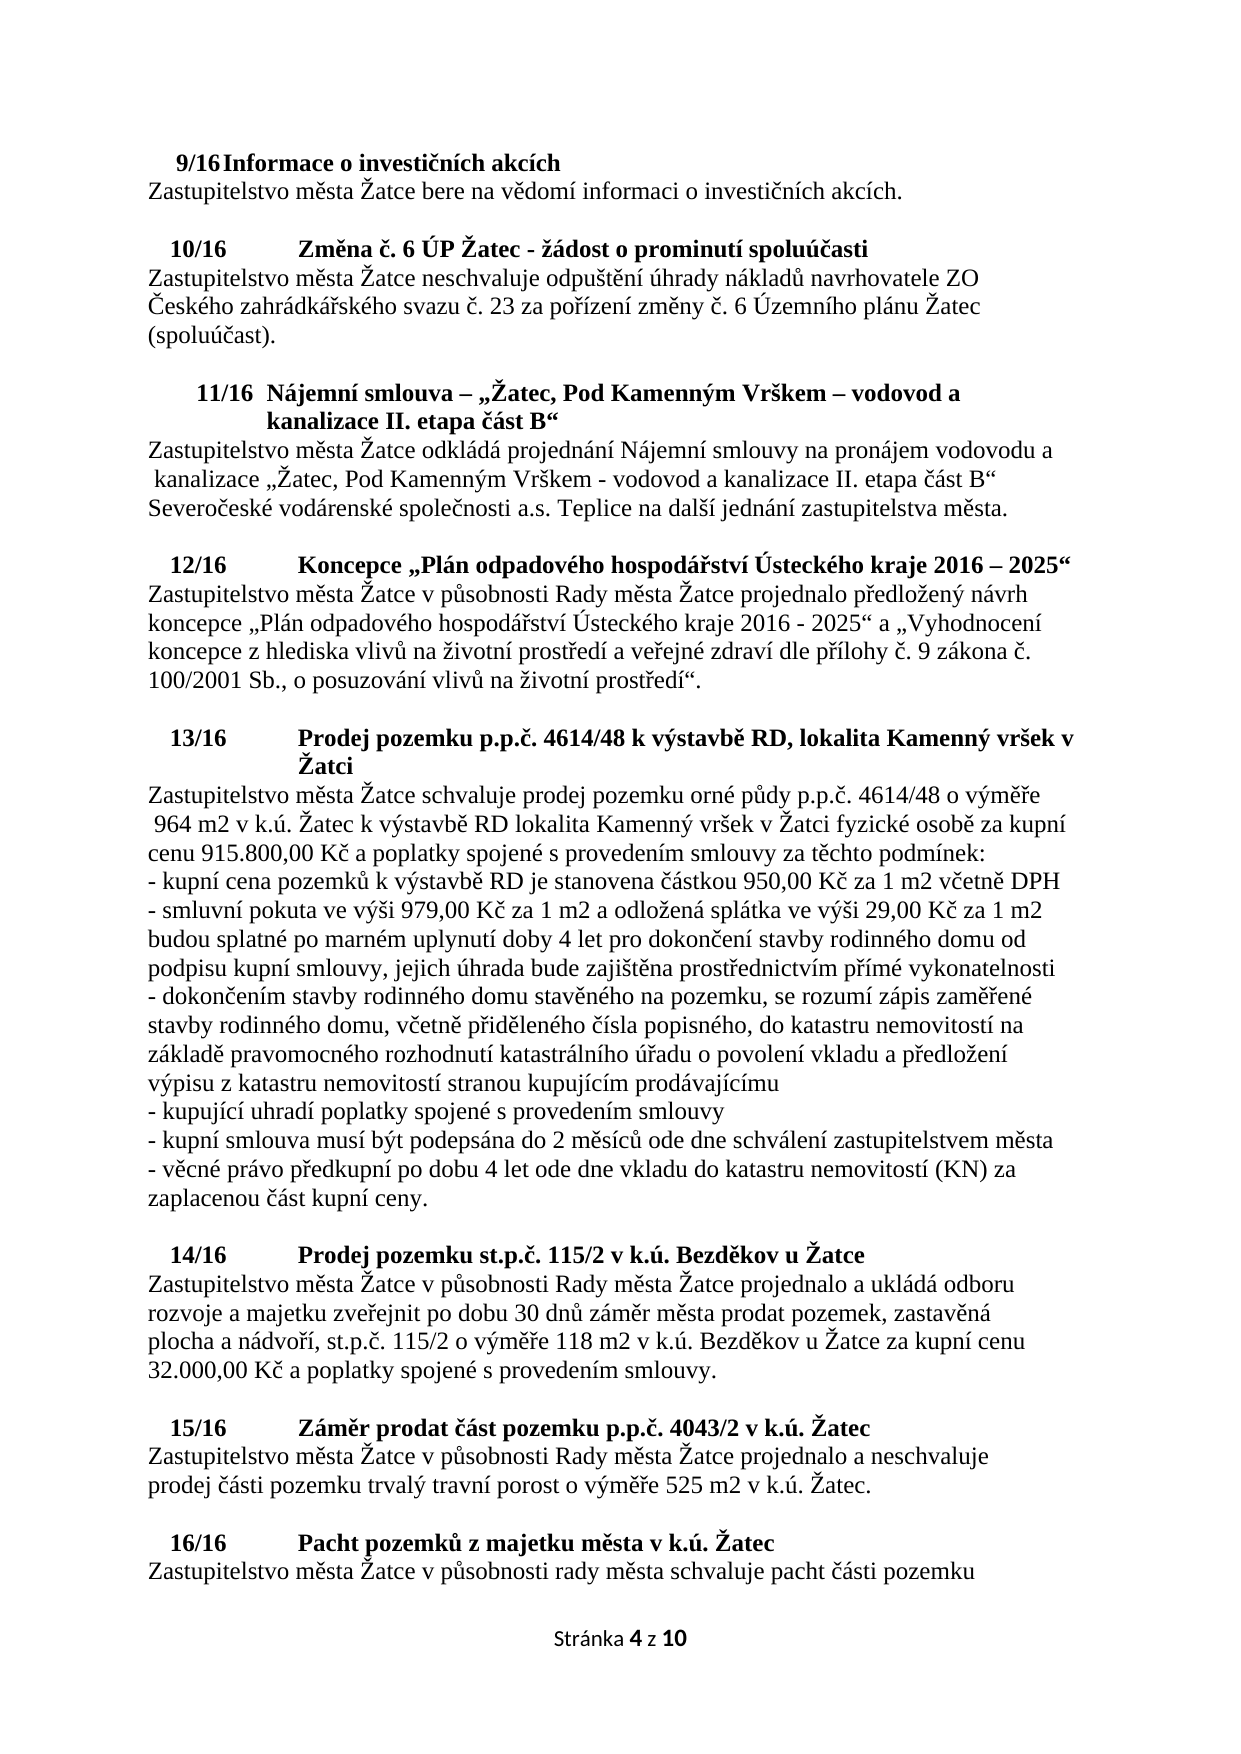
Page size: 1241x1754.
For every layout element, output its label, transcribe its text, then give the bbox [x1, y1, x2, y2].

text 100/2001 Sb., o posuzování vlivů na životní prostředí“. [148, 665, 1093, 694]
text 16/16 Pacht pozemků z majetku města v k.ú. Žatec [148, 1528, 1093, 1556]
text (spoluúčast). [148, 320, 1093, 349]
text koncepce z hlediska vlivů na životní prostředí a veřejné zdraví dle přílohy č. 9 zákona č. [148, 636, 1093, 665]
text - smluvní pokuta ve výši 979,00 Kč za 1 m2 a odložená splátka ve výši 29,00 Kč za 1 m2 [148, 895, 1093, 924]
text výpisu z katastru nemovitostí stranou kupujícím prodávajícímu [148, 1068, 1093, 1096]
text - kupní smlouva musí být podepsána do 2 měsíců ode dne schválení zastupitelstvem města [148, 1125, 1093, 1154]
text 14/16 Prodej pozemku st.p.č. 115/2 v k.ú. Bezděkov u Žatce [148, 1240, 1093, 1269]
text kanalizace „Žatec, Pod Kamenným Vrškem - vodovod a kanalizace II. etapa část B“ [148, 464, 1093, 493]
text - věcné právo předkupní po dobu 4 let ode dne vkladu do katastru nemovitostí (KN) za [148, 1154, 1093, 1183]
text podpisu kupní smlouvy, jejich úhrada bude zajištěna prostřednictvím přímé vykonatelnosti [148, 953, 1093, 981]
text plocha a nádvoří, st.p.č. 115/2 o výměře 118 m2 v k.ú. Bezděkov u Žatce za kupní cenu [148, 1326, 1093, 1355]
text - kupní cena pozemků k výstavbě RD je stanovena částkou 950,00 Kč za 1 m2 včetně DPH [148, 866, 1093, 895]
text Zastupitelstvo města Žatce odkládá projednání Nájemní smlouvy na pronájem vodovodu a [148, 435, 1093, 464]
text - kupující uhradí poplatky spojené s provedením smlouvy [148, 1096, 1093, 1125]
text Zastupitelstvo města Žatce v působnosti Rady města Žatce projednalo předložený návrh [148, 579, 1093, 608]
text 11/16 Nájemní smlouva – „Žatec, Pod Kamenným Vrškem – vodovod a [148, 378, 1093, 406]
text Českého zahrádkářského svazu č. 23 za pořízení změny č. 6 Územního plánu Žatec [148, 291, 1093, 320]
text koncepce „Plán odpadového hospodářství Ústeckého kraje 2016 - 2025“ a „Vyhodnocení [148, 608, 1093, 636]
text 964 m2 v k.ú. Žatec k výstavbě RD lokalita Kamenný vršek v Žatci fyzické osobě za kupní cenu 915.800,00 Kč a poplatky spojené s provedením smlouvy za těchto podmínek: [148, 809, 1093, 866]
text 32.000,00 Kč a poplatky spojené s provedením smlouvy. [148, 1355, 1093, 1384]
text 12/16 Koncepce „Plán odpadového hospodářství Ústeckého kraje 2016 – 2025“ [148, 550, 1093, 579]
text 9/16 Informace o investičních akcích [148, 148, 1093, 176]
text rozvoje a majetku zveřejnit po dobu 30 dnů záměr města prodat pozemek, zastavěná [148, 1298, 1093, 1326]
text stavby rodinného domu, včetně přiděleného čísla popisného, do katastru nemovitostí na [148, 1010, 1093, 1039]
text 13/16 Prodej pozemku p.p.č. 4614/48 k výstavbě RD, lokalita Kamenný vršek v [148, 723, 1093, 751]
text - dokončením stavby rodinného domu stavěného na pozemku, se rozumí zápis zaměřené [148, 981, 1093, 1010]
text 15/16 Záměr prodat část pozemku p.p.č. 4043/2 v k.ú. Žatec [148, 1413, 1093, 1441]
text Zastupitelstvo města Žatce v působnosti Rady města Žatce projednalo a neschvaluje [148, 1441, 1093, 1470]
text Zastupitelstvo města Žatce v působnosti rady města schvaluje pacht části pozemku [148, 1556, 1093, 1585]
text 10/16 Změna č. 6 ÚP Žatec - žádost o prominutí spoluúčasti [148, 234, 1093, 263]
text zaplacenou část kupní ceny. [148, 1183, 1093, 1211]
text prodej části pozemku trvalý travní porost o výměře 525 m2 v k.ú. Žatec. [148, 1470, 1093, 1499]
text Zastupitelstvo města Žatce schvaluje prodej pozemku orné půdy p.p.č. 4614/48 o výměře [148, 780, 1093, 809]
text kanalizace II. etapa část B“ [148, 406, 1093, 435]
text Zastupitelstvo města Žatce v působnosti Rady města Žatce projednalo a ukládá odboru [148, 1269, 1093, 1298]
text Zastupitelstvo města Žatce bere na vědomí informaci o investičních akcích. [148, 176, 1093, 205]
text Zastupitelstvo města Žatce neschvaluje odpuštění úhrady nákladů navrhovatele ZO [148, 263, 1093, 291]
text Severočeské vodárenské společnosti a.s. Teplice na další jednání zastupitelstva města. [148, 493, 1093, 521]
text základě pravomocného rozhodnutí katastrálního úřadu o povolení vkladu a předložení [148, 1039, 1093, 1068]
text Žatci [148, 751, 1093, 780]
text budou splatné po marném uplynutí doby 4 let pro dokončení stavby rodinného domu od [148, 924, 1093, 953]
